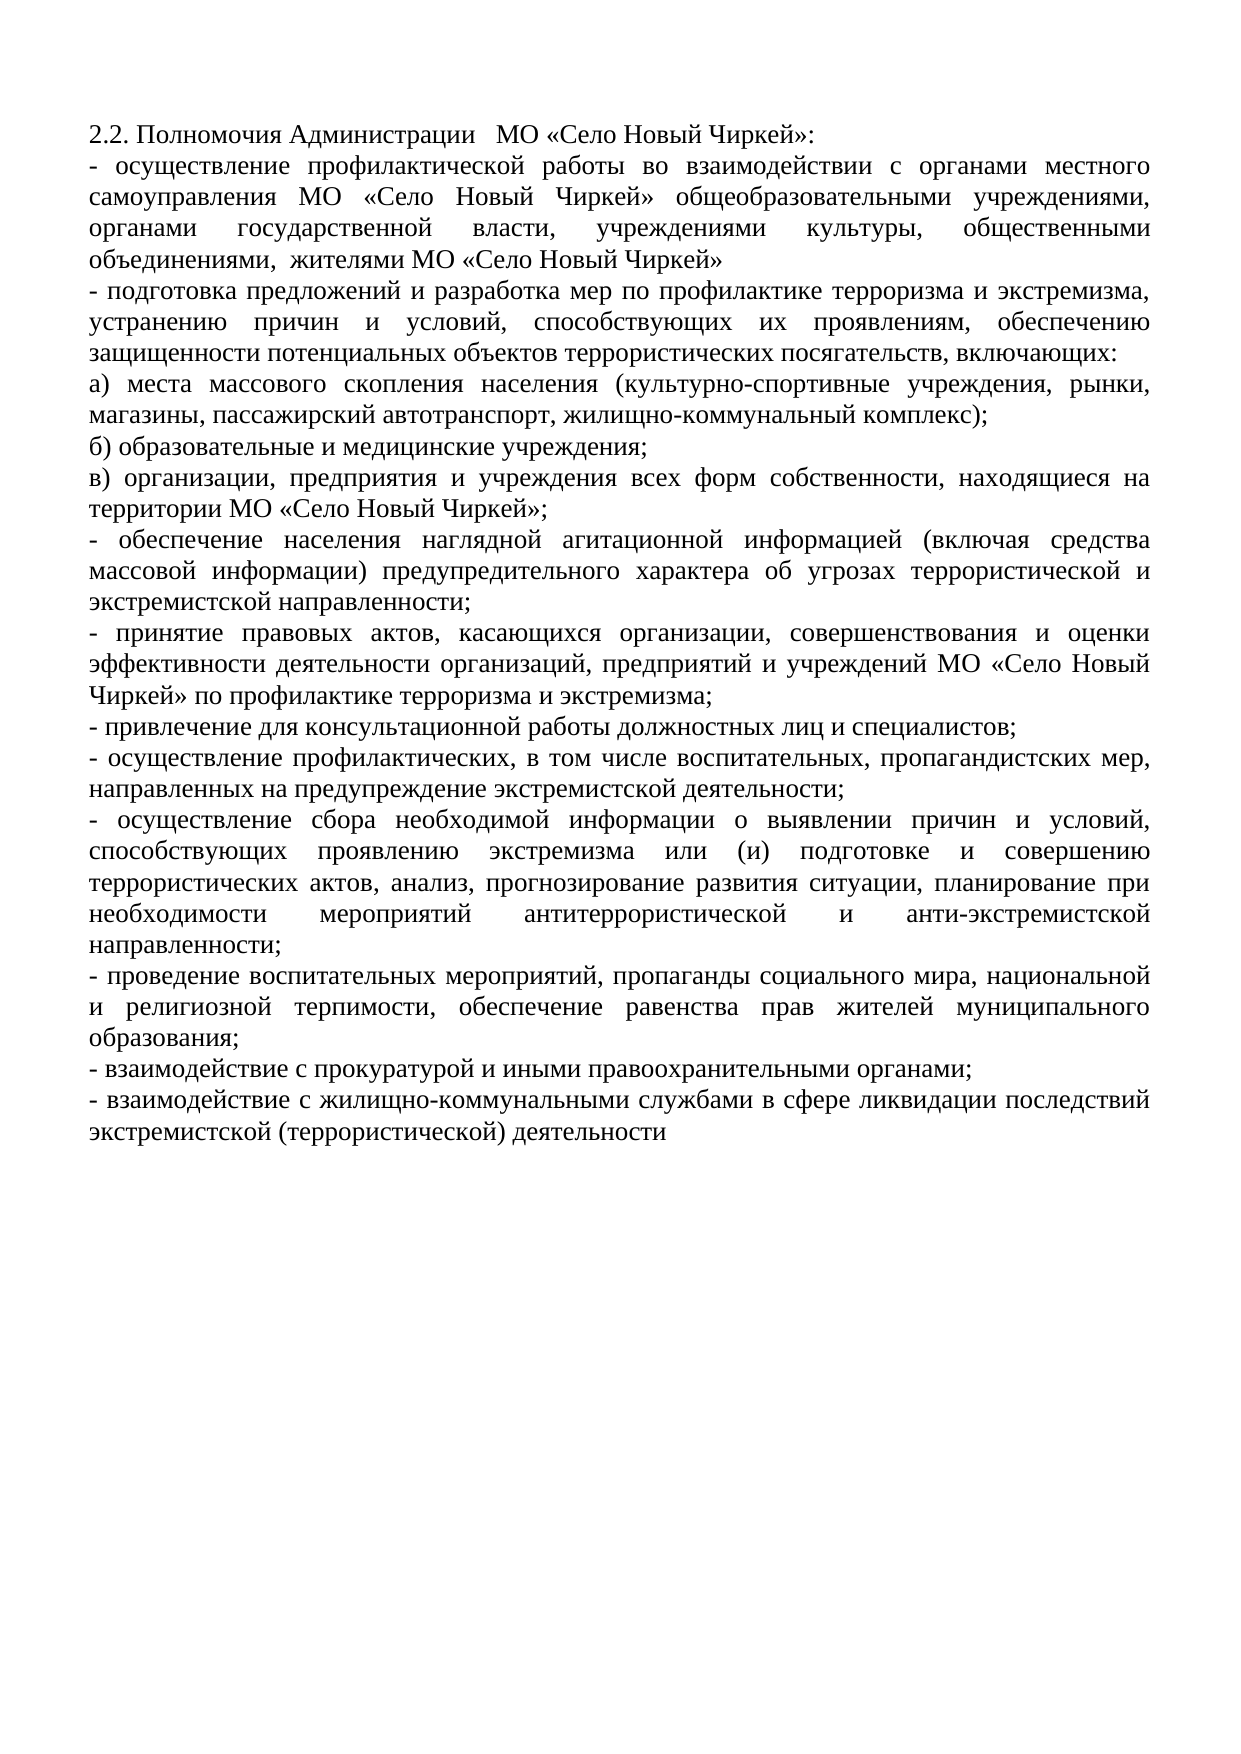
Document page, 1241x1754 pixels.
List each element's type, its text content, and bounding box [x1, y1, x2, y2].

text - осуществление сбора необходимой информации о выявлении причин и условий, способствующих проявлению экстремизма или (и) подготовке и совершению террористических актов, анализ, прогнозирование развития ситуации, планирование при необходимости мероприятий антитеррористической и анти-экстремистской направленности; [89, 803, 1152, 959]
text - осуществление профилактических, в том числе воспитательных, пропагандистских мер, направленных на предупреждение экстремистской деятельности; [89, 741, 1152, 803]
text - обеспечение населения наглядной агитационной информацией (включая средства массовой информации) предупредительного характера об угрозах террористической и экстремистской направленности; [89, 523, 1152, 616]
text - принятие правовых актов, касающихся организации, совершенствования и оценки эффективности деятельности организаций, предприятий и учреждений МО «Село Новый Чиркей» по профилактике терроризма и экстремизма; [89, 616, 1152, 710]
text - проведение воспитательных мероприятий, пропаганды социального мира, национальной и религиозной терпимости, обеспечение равенства прав жителей муниципального образования; [89, 959, 1152, 1052]
text - осуществление профилактической работы во взаимодействии с органами местного самоуправления МО «Село Новый Чиркей» общеобразовательными учреждениями, органами государственной власти, учреждениями культуры, общественными объединениями, жителями МО «Село Новый Чиркей» [89, 149, 1152, 274]
text в) организации, предприятия и учреждения всех форм собственности, находящиеся на территории МО «Село Новый Чиркей»; [89, 461, 1152, 523]
text - подготовка предложений и разработка мер по профилактике терроризма и экстремизма, устранению причин и условий, способствующих их проявлениям, обеспечению защищенности потенциальных объектов террористических посягательств, включающих: [89, 274, 1152, 367]
text а) места массового скопления населения (культурно-спортивные учреждения, рынки, магазины, пассажирский автотранспорт, жилищно-коммунальный комплекс); [89, 367, 1152, 429]
text б) образовательные и медицинские учреждения; [89, 429, 1152, 461]
text - взаимодействие с жилищно-коммунальными службами в сфере ликвидации последствий экстремистской (террористической) деятельности [89, 1084, 1152, 1146]
text - взаимодействие с прокуратурой и иными правоохранительными органами; [89, 1052, 1152, 1084]
text - привлечение для консультационной работы должностных лиц и специалистов; [89, 710, 1152, 741]
text 2.2. Полномочия Администрации МО «Село Новый Чиркей»: [89, 118, 1152, 149]
